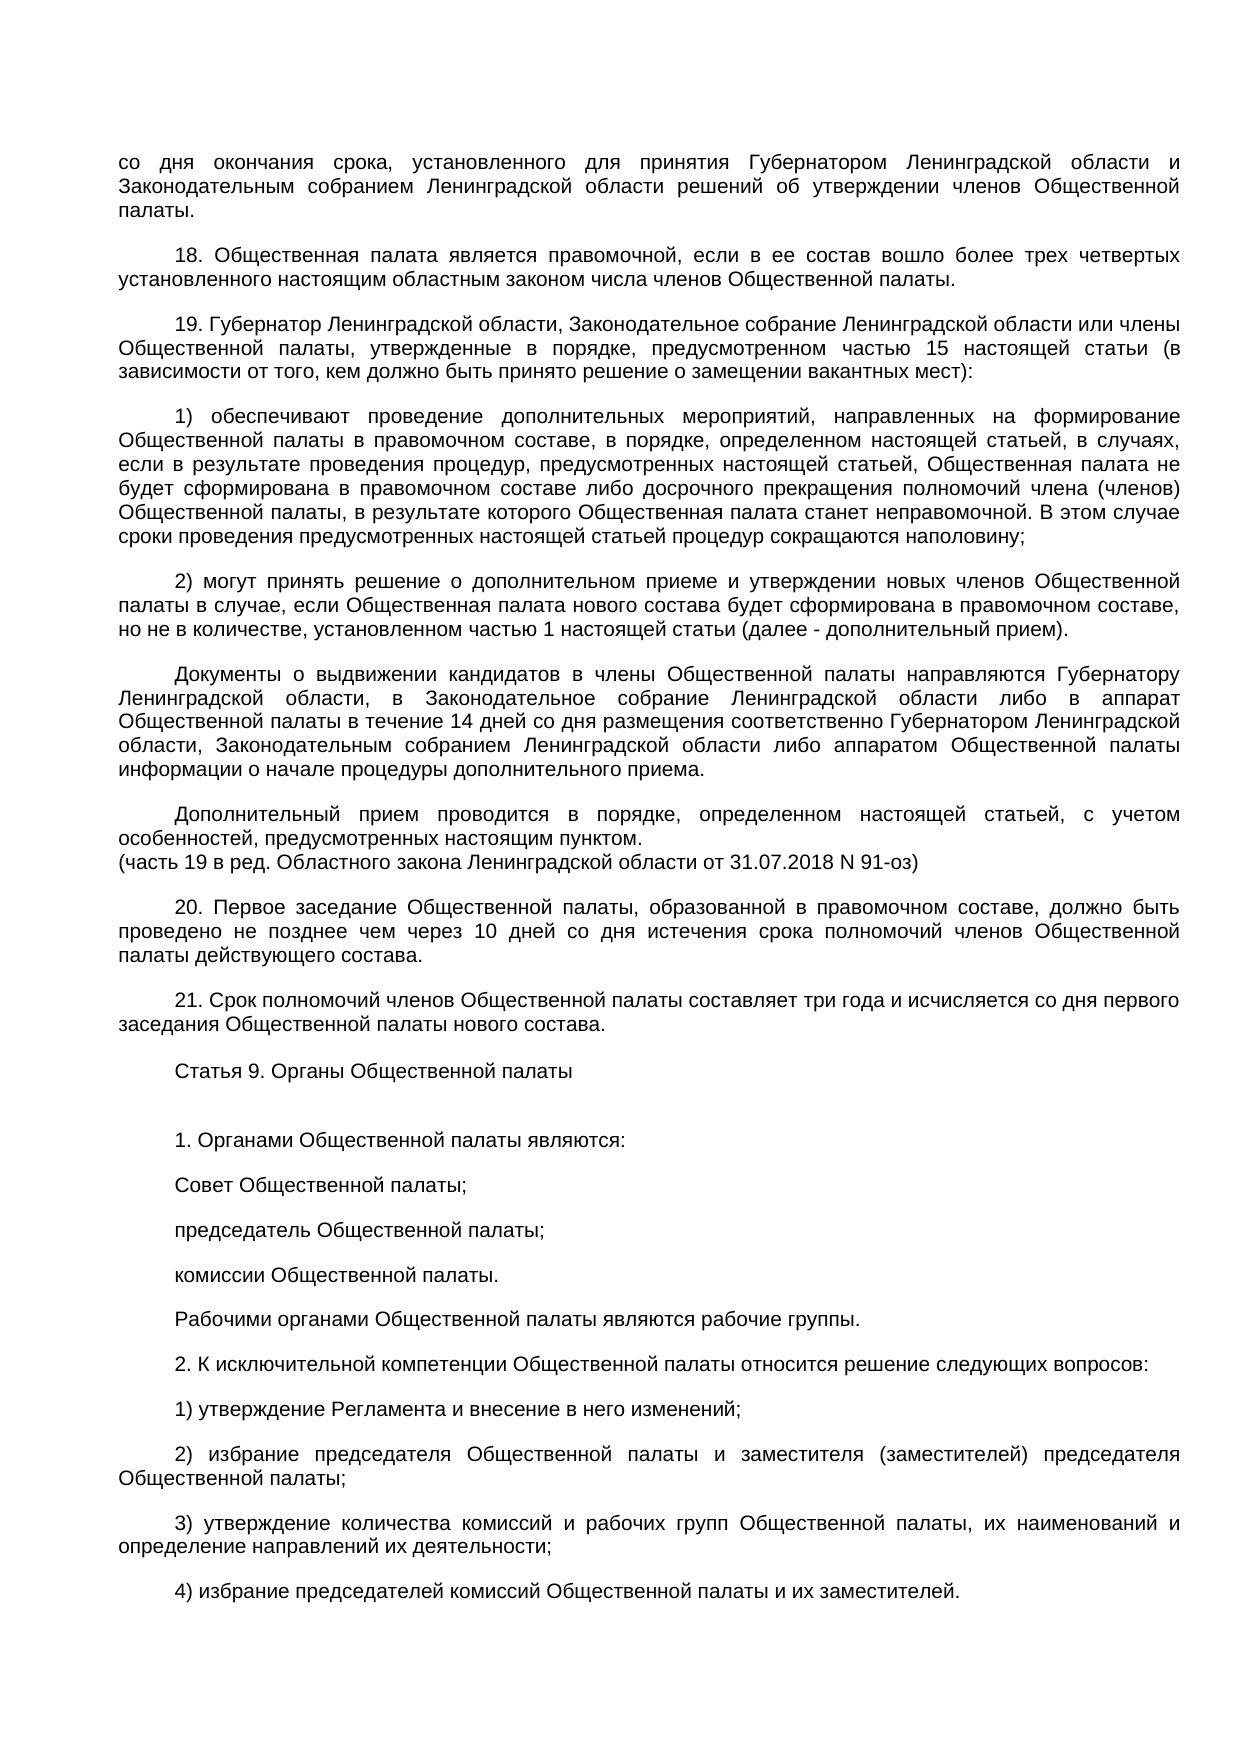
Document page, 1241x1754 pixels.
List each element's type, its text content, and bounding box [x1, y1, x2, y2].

text 3) утверждение количества комиссий и рабочих групп Общественной палаты, их наименований и определение направлений их деятельности; [118, 1510, 1181, 1558]
text 1. Органами Общественной палаты являются: [118, 1128, 1181, 1152]
text 2) могут принять решение о дополнительном приеме и утверждении новых членов Общественной палаты в случае, если Общественная палата нового состава будет сформирована в правомочном составе, но не в количестве, установленном частью 1 настоящей статьи (далее - дополнительный прием). [118, 569, 1181, 641]
text 21. Срок полномочий членов Общественной палаты составляет три года и исчисляется со дня первого заседания Общественной палаты нового состава. [118, 987, 1181, 1035]
text (часть 19 в ред. Областного закона Ленинградской области от 31.07.2018 N 91-оз) [118, 850, 1181, 874]
text Рабочими органами Общественной палаты являются рабочие группы. [118, 1307, 1181, 1331]
text Документы о выдвижении кандидатов в члены Общественной палаты направляются Губернатору Ленинградской области, в Законодательное собрание Ленинградской области либо в аппарат Общественной палаты в течение 14 дней со дня размещения соответственно Губернатором Ленинградской области, Законодательным собранием Ленинградской области либо аппаратом Общественной палаты информации о начале процедуры дополнительного приема. [118, 661, 1181, 781]
text 2. К исключительной компетенции Общественной палаты относится решение следующих вопросов: [118, 1352, 1181, 1376]
text 19. Губернатор Ленинградской области, Законодательное собрание Ленинградской области или члены Общественной палаты, утвержденные в порядке, предусмотренном частью 15 настоящей статьи (в зависимости от того, кем должно быть принято решение о замещении вакантных мест): [118, 311, 1181, 383]
text 20. Первое заседание Общественной палаты, образованной в правомочном составе, должно быть проведено не позднее чем через 10 дней со дня истечения срока полномочий членов Общественной палаты действующего состава. [118, 895, 1181, 967]
text 18. Общественная палата является правомочной, если в ее состав вошло более трех четвертых установленного настоящим областным законом числа членов Общественной палаты. [118, 243, 1181, 291]
text 4) избрание председателей комиссий Общественной палаты и их заместителей. [118, 1579, 1181, 1603]
text 2) избрание председателя Общественной палаты и заместителя (заместителей) председателя Общественной палаты; [118, 1442, 1181, 1489]
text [118, 150, 1181, 222]
text 1) утверждение Регламента и внесение в него изменений; [118, 1397, 1181, 1421]
text 1) обеспечивают проведение дополнительных мероприятий, направленных на формирование Общественной палаты в правомочном составе, в порядке, определенном настоящей статьей, в случаях, если в результате проведения процедур, предусмотренных настоящей статьей, Общественная палата не будет сформирована в правомочном составе либо досрочного прекращения полномочий члена (членов) Общественной палаты, в результате которого Общественная палата станет неправомочной. В этом случае сроки проведения предусмотренных настоящей статьей процедур сокращаются наполовину; [118, 404, 1181, 548]
text комиссии Общественной палаты. [118, 1262, 1181, 1286]
text председатель Общественной палаты; [118, 1218, 1181, 1242]
text Дополнительный прием проводится в порядке, определенном настоящей статьей, с учетом особенностей, предусмотренных настоящим пунктом. [118, 802, 1181, 850]
text Статья 9. Органы Общественной палаты [118, 1059, 1181, 1083]
text Совет Общественной палаты; [118, 1173, 1181, 1197]
